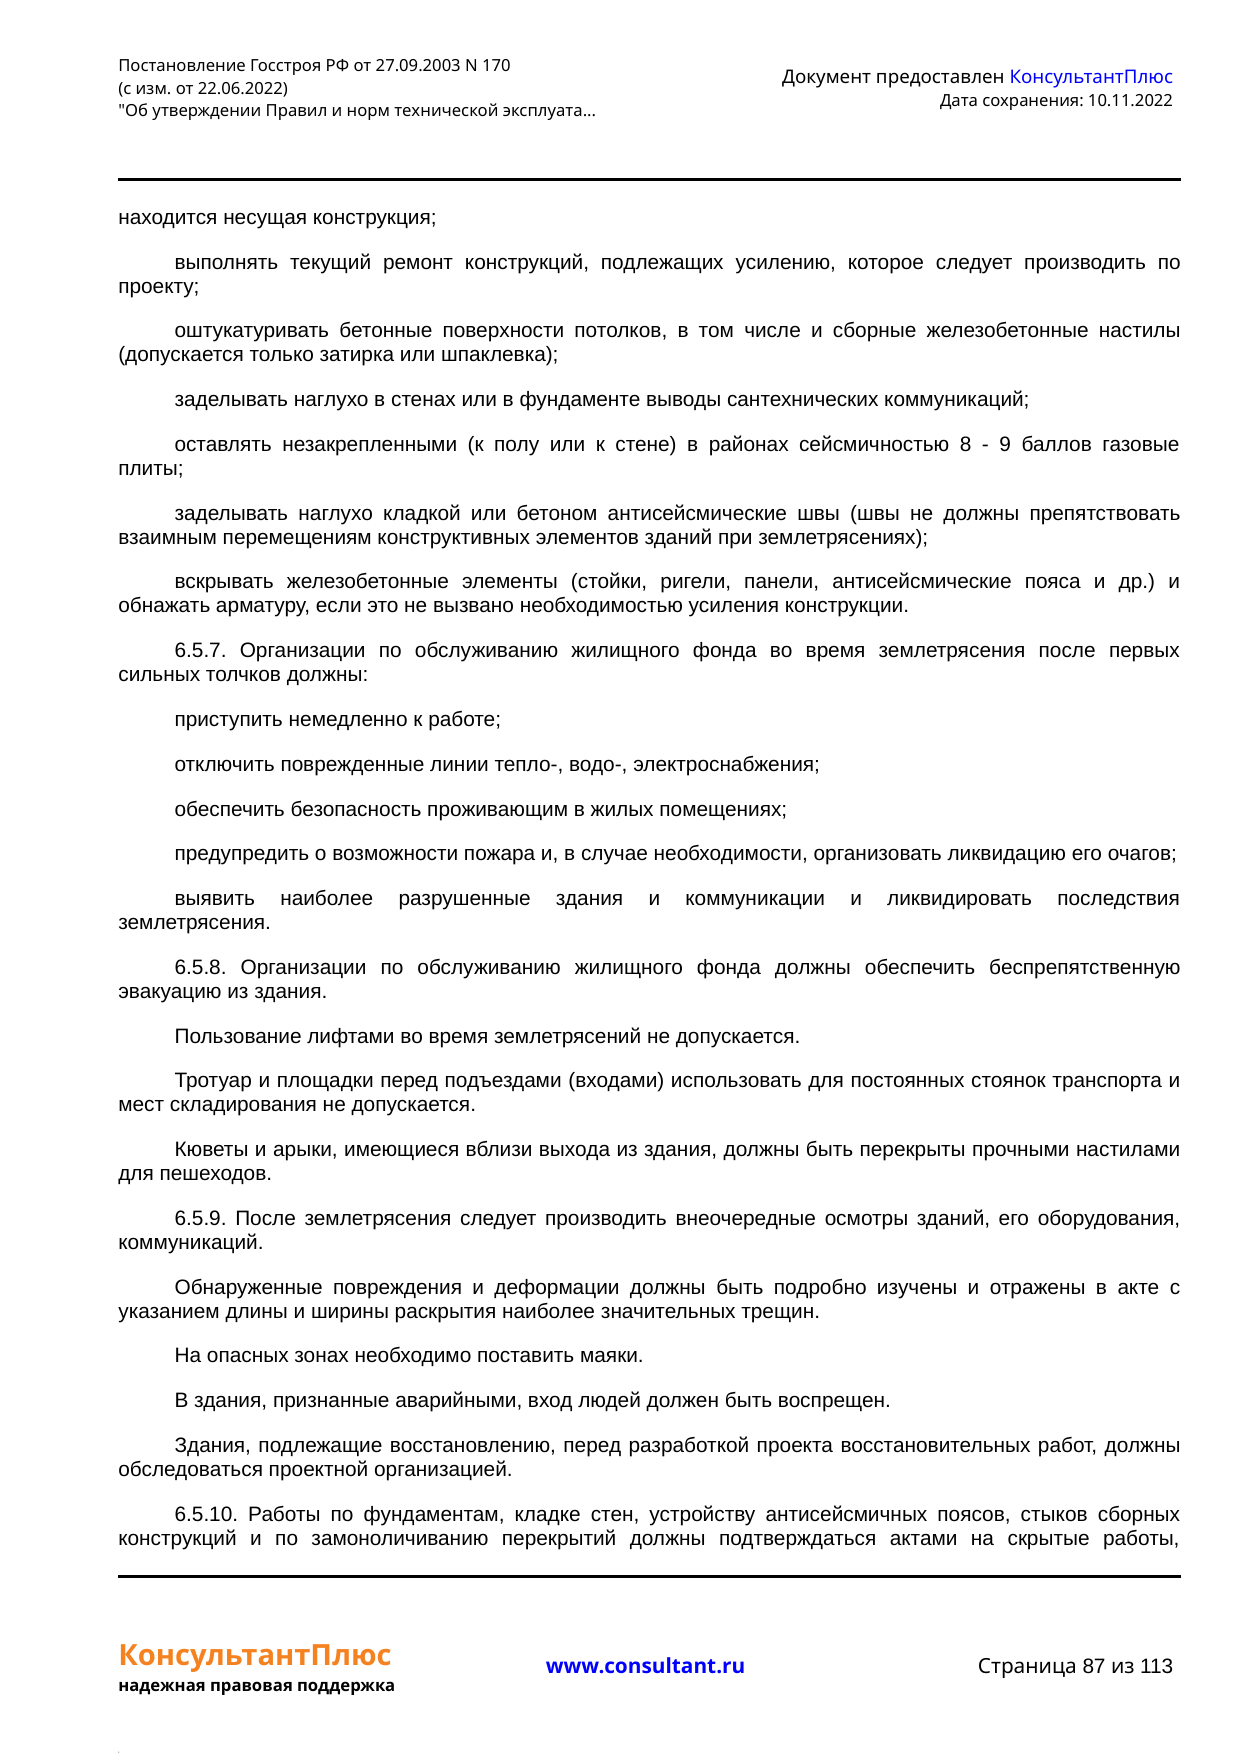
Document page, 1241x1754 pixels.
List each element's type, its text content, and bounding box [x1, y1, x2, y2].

text выполнять текущий ремонт конструкций, подлежащих усилению, которое следует производить по проекту; [118, 249, 1181, 297]
text обеспечить безопасность проживающим в жилых помещениях; [118, 796, 1181, 820]
text Кюветы и арыки, имеющиеся вблизи выхода из здания, должны быть перекрыты прочными настилами для пешеходов. [118, 1137, 1181, 1185]
text Тротуар и площадки перед подъездами (входами) использовать для постоянных стоянок транспорта и мест складирования не допускается. [118, 1068, 1181, 1116]
text оштукатуривать бетонные поверхности потолков, в том числе и сборные железобетонные настилы (допускается только затирка или шпаклевка); [118, 318, 1181, 366]
text 6.5.7. Организации по обслуживанию жилищного фонда во время землетрясения после первых сильных толчков должны: [118, 638, 1181, 686]
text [118, 1502, 1181, 1549]
text Здания, подлежащие восстановлению, перед разработкой проекта восстановительных работ, должны обследоваться проектной организацией. [118, 1433, 1181, 1481]
text 6.5.8. Организации по обслуживанию жилищного фонда должны обеспечить беспрепятственную эвакуацию из здания. [118, 955, 1181, 1003]
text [118, 205, 1181, 229]
text Пользование лифтами во время землетрясений не допускается. [118, 1023, 1181, 1047]
text заделывать наглухо кладкой или бетоном антисейсмические швы (швы не должны препятствовать взаимным перемещениям конструктивных элементов зданий при землетрясениях); [118, 501, 1181, 548]
text На опасных зонах необходимо поставить маяки. [118, 1343, 1181, 1367]
text Обнаруженные повреждения и деформации должны быть подробно изучены и отражены в акте с указанием длины и ширины раскрытия наиболее значительных трещин. [118, 1274, 1181, 1322]
text В здания, признанные аварийными, вход людей должен быть воспрещен. [118, 1388, 1181, 1412]
text отключить поврежденные линии тепло-, водо-, электроснабжения; [118, 752, 1181, 776]
text вскрывать железобетонные элементы (стойки, ригели, панели, антисейсмические пояса и др.) и обнажать арматуру, если это не вызвано необходимостью усиления конструкции. [118, 569, 1181, 617]
text 6.5.9. После землетрясения следует производить внеочередные осмотры зданий, его оборудования, коммуникаций. [118, 1206, 1181, 1254]
text выявить наиболее разрушенные здания и коммуникации и ликвидировать последствия землетрясения. [118, 886, 1181, 934]
text предупредить о возможности пожара и, в случае необходимости, организовать ликвидацию его очагов; [118, 841, 1181, 865]
text оставлять незакрепленными (к полу или к стене) в районах сейсмичностью 8 - 9 баллов газовые плиты; [118, 432, 1181, 480]
text приступить немедленно к работе; [118, 707, 1181, 731]
text заделывать наглухо в стенах или в фундаменте выводы сантехнических коммуникаций; [118, 387, 1181, 411]
